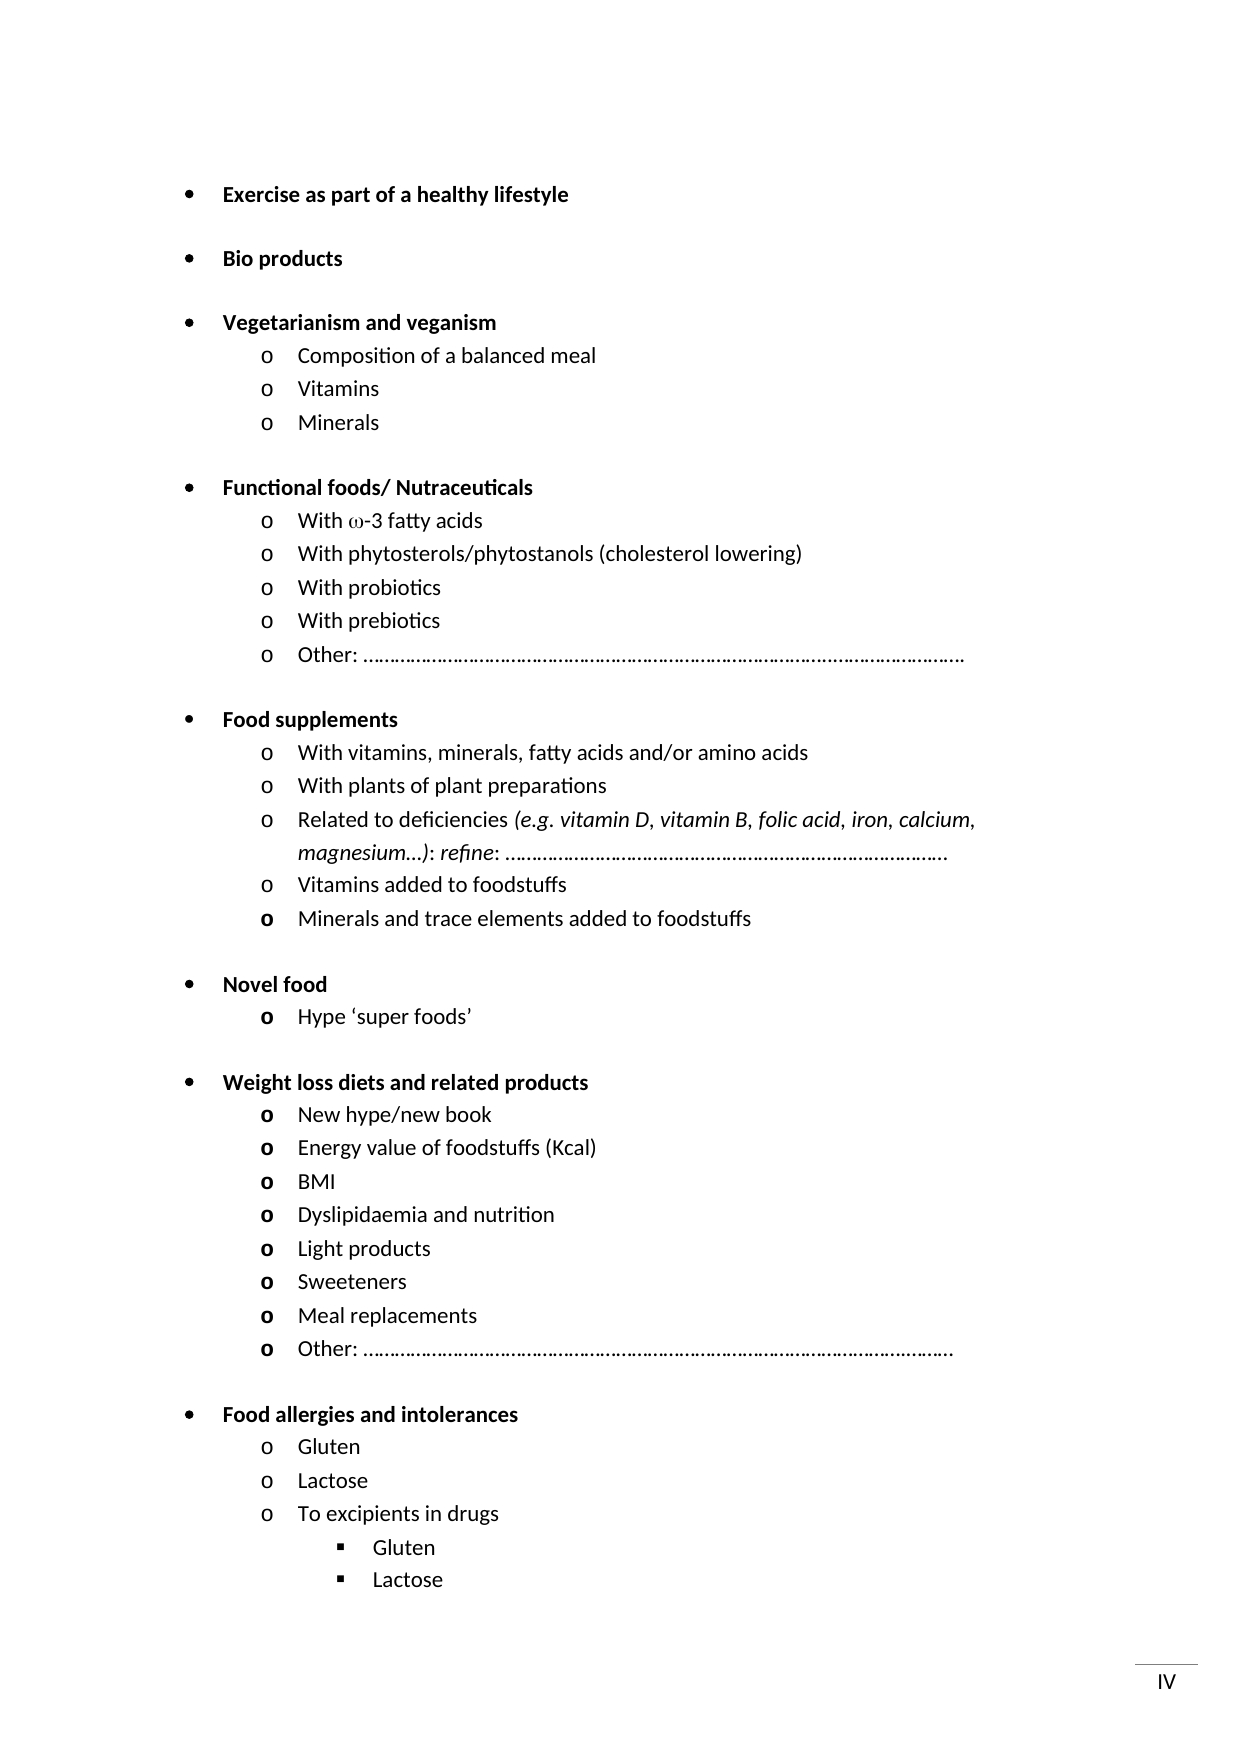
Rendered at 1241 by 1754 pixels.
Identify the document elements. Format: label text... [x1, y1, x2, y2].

list To excipients in drugs [260, 1499, 1093, 1529]
list Energy value of foodstuffs (Kcal) [260, 1133, 1093, 1162]
list Composition of a balanced meal [260, 341, 1093, 370]
list Vegetarianism and veganism [185, 308, 1093, 337]
list Food allergies and intolerances [185, 1400, 1093, 1428]
list Vitamins added to foodstuffs [260, 870, 1093, 899]
list Other: ……………………………………………………………………………..……………………. [260, 640, 1093, 669]
list Vitamins [260, 374, 1093, 403]
list With -3 fatty acids [260, 506, 1093, 535]
list Sweeteners [260, 1267, 1093, 1297]
list Food supplements [185, 706, 1093, 734]
list With vitamins, minerals, fatty acids and/or amino acids [260, 738, 1093, 767]
list Exercise as part of a healthy lifestyle [185, 180, 1093, 208]
list New hype/new book [260, 1100, 1093, 1129]
list Lactose [260, 1466, 1093, 1495]
list Minerals [260, 408, 1093, 437]
list Novel food [185, 970, 1093, 998]
list Meal replacements [260, 1301, 1093, 1330]
list Weight loss diets and related products [185, 1068, 1093, 1096]
list With phytosterols/phytostanols (cholesterol lowering) [260, 539, 1093, 568]
list Lactose [335, 1565, 1093, 1593]
list Functional foods/ Nutraceuticals [185, 473, 1093, 502]
list Gluten [335, 1533, 1093, 1561]
list With probiotics [260, 573, 1093, 602]
list Light products [260, 1234, 1093, 1263]
list Other: ………………………………………………………………………………………….……… [260, 1334, 1093, 1364]
list Hype ‘super foods’ [260, 1002, 1093, 1031]
list Bio products [185, 244, 1093, 272]
list Minerals and trace elements added to foodstuffs [260, 904, 1093, 933]
list BMI [260, 1167, 1093, 1196]
list With prebiotics [260, 606, 1093, 636]
list Gluten [260, 1432, 1093, 1462]
list Dyslipidaemia and nutrition [260, 1200, 1093, 1229]
list With plants of plant preparations [260, 771, 1093, 801]
list Related to deficiencies (e.g. vitamin D, vitamin B, folic acid, iron, calcium, magnesium…): refine: ………………………………………………………………………… [260, 805, 1093, 866]
